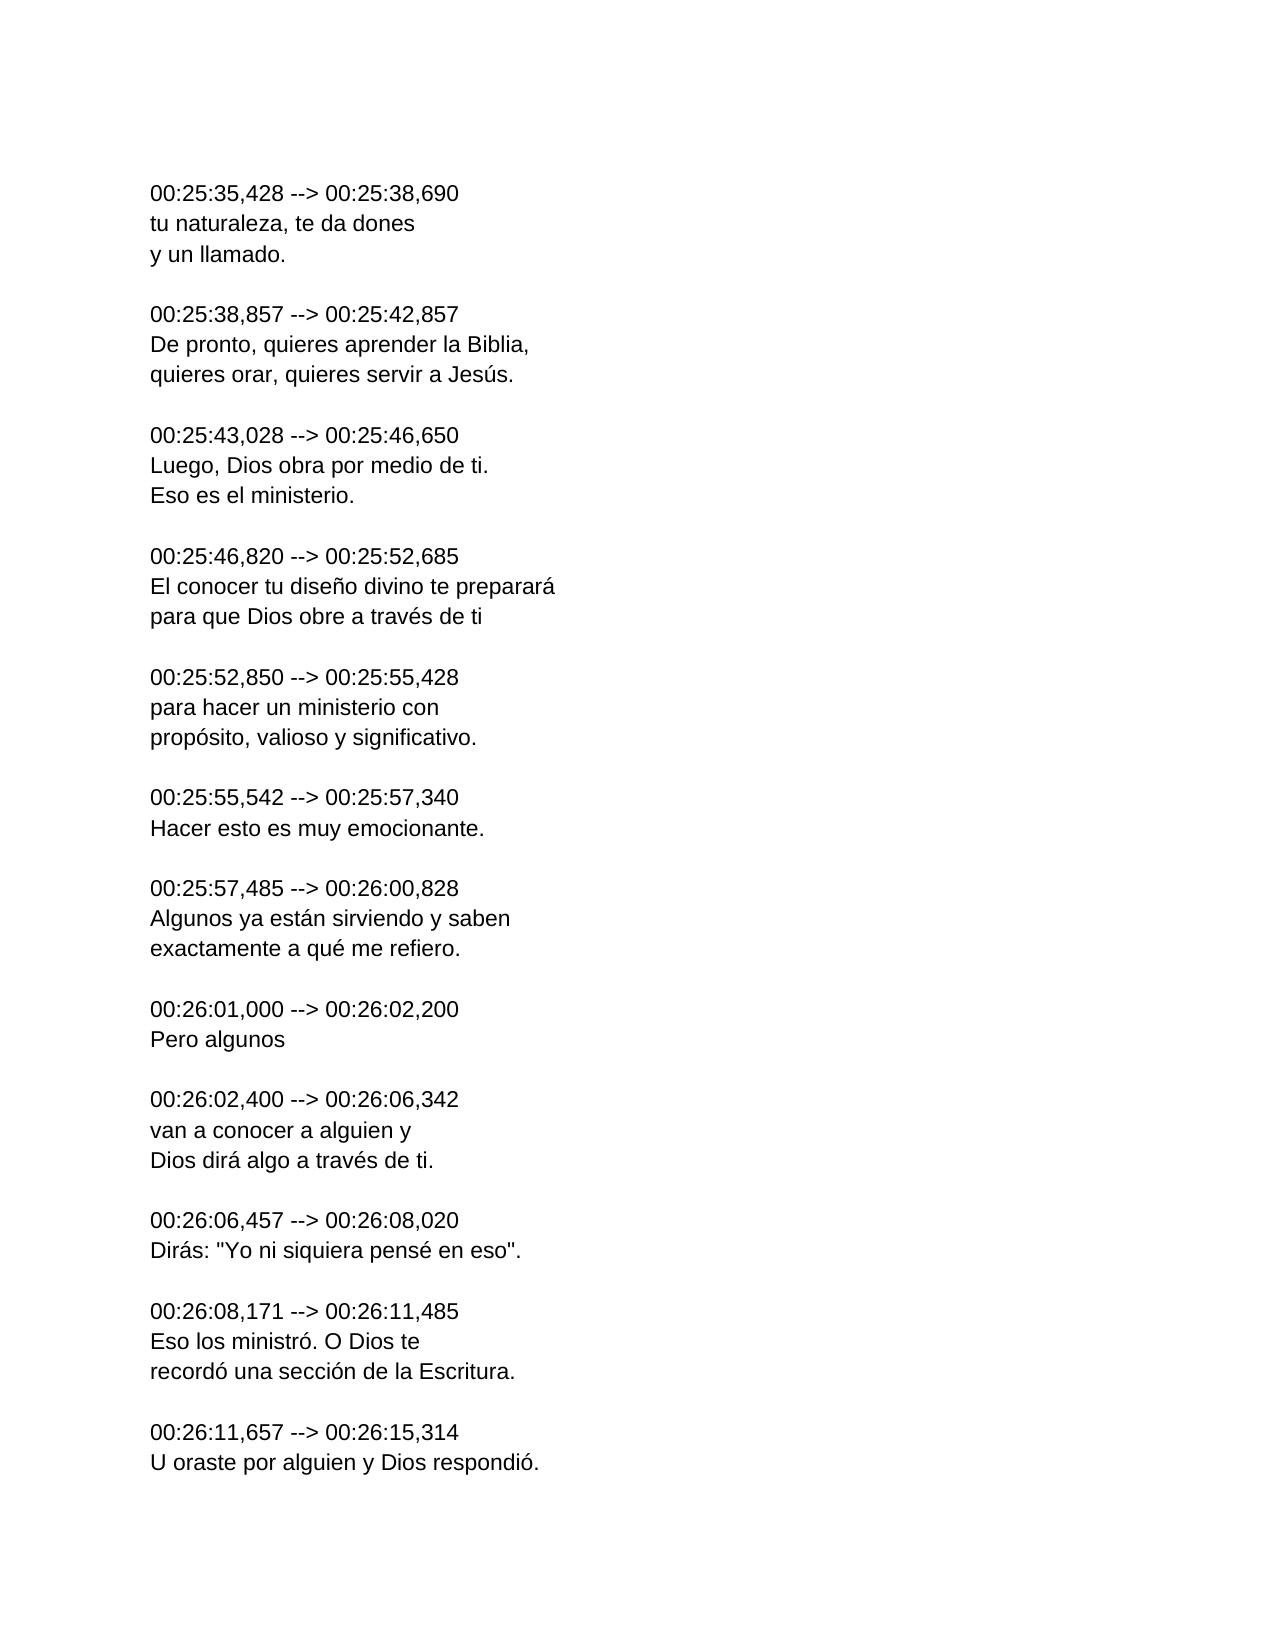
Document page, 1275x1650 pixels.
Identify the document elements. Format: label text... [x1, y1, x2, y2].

text Dirás: "Yo ni siquiera pensé en eso". [150, 1237, 1125, 1264]
text 00:26:02,400 --> 00:26:06,342 [150, 1086, 1125, 1113]
text y un llamado. [150, 241, 1125, 267]
text U oraste por alguien y Dios respondió. [150, 1449, 1125, 1475]
text De pronto, quieres aprender la Biblia, [150, 331, 1125, 358]
text Algunos ya están sirviendo y saben [150, 905, 1125, 932]
text 00:25:35,428 --> 00:25:38,690 [150, 180, 1125, 207]
text van a conocer a alguien y [150, 1117, 1125, 1143]
text Luego, Dios obra por medio de ti. [150, 452, 1125, 478]
text 00:26:08,171 --> 00:26:11,485 [150, 1298, 1125, 1324]
text Hacer esto es muy emocionante. [150, 814, 1125, 841]
text 00:25:43,028 --> 00:25:46,650 [150, 422, 1125, 448]
text Eso los ministró. O Dios te [150, 1328, 1125, 1354]
text Pero algunos [150, 1026, 1125, 1052]
text 00:25:57,485 --> 00:26:00,828 [150, 875, 1125, 901]
text Eso es el ministerio. [150, 482, 1125, 509]
text propósito, valioso y significativo. [150, 724, 1125, 750]
text 00:26:11,657 --> 00:26:15,314 [150, 1419, 1125, 1445]
text exactamente a qué me refiero. [150, 935, 1125, 962]
text tu naturaleza, te da dones [150, 210, 1125, 237]
text 00:25:55,542 --> 00:25:57,340 [150, 784, 1125, 811]
text 00:26:01,000 --> 00:26:02,200 [150, 996, 1125, 1022]
text para hacer un ministerio con [150, 694, 1125, 720]
text Dios dirá algo a través de ti. [150, 1147, 1125, 1173]
text 00:25:38,857 --> 00:25:42,857 [150, 301, 1125, 327]
text quieres orar, quieres servir a Jesús. [150, 361, 1125, 388]
text 00:25:46,820 --> 00:25:52,685 [150, 543, 1125, 569]
text para que Dios obre a través de ti [150, 603, 1125, 629]
text 00:26:06,457 --> 00:26:08,020 [150, 1207, 1125, 1234]
text El conocer tu diseño divino te preparará [150, 573, 1125, 599]
text recordó una sección de la Escritura. [150, 1358, 1125, 1385]
text 00:25:52,850 --> 00:25:55,428 [150, 663, 1125, 690]
